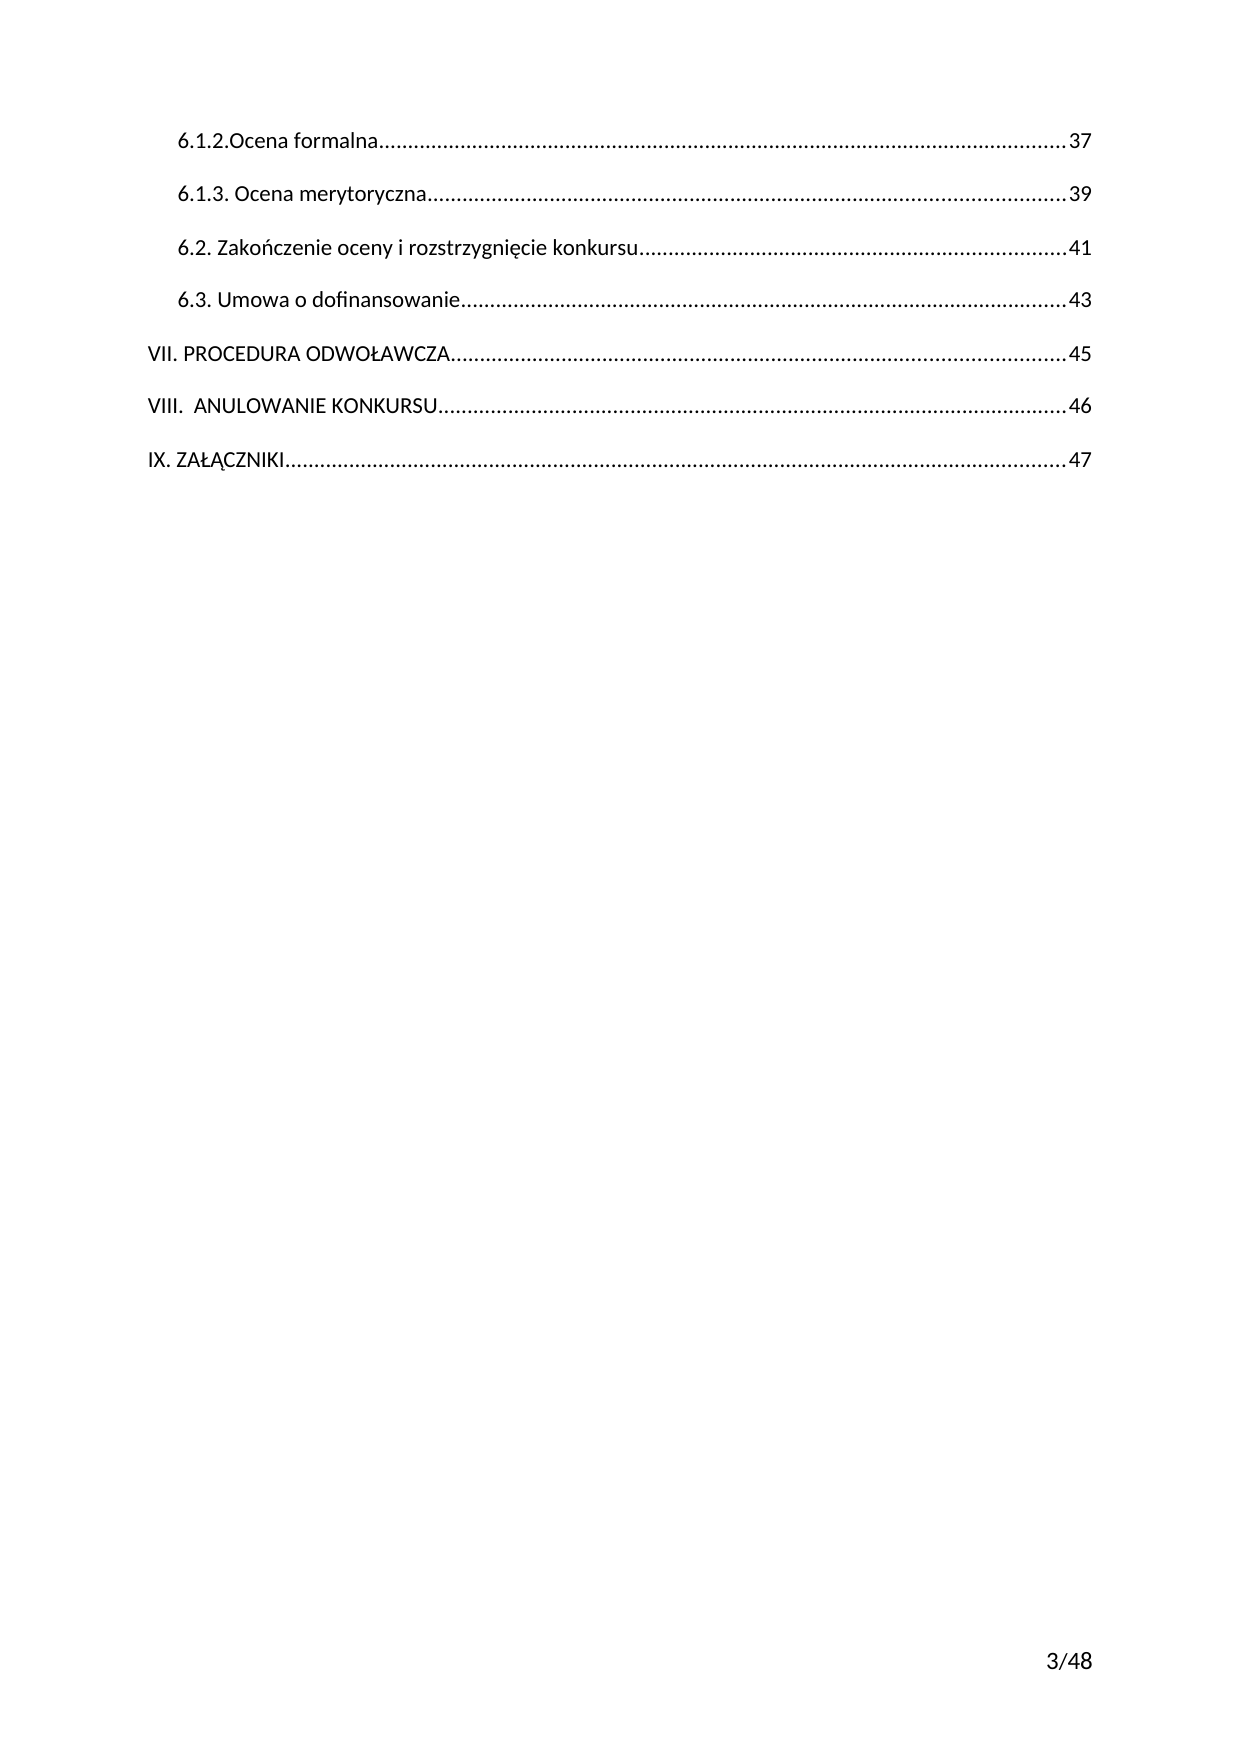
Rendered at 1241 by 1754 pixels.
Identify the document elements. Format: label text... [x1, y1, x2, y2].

text 6.3. Umowa o dofinansowanie 43 [171, 286, 1092, 314]
text IX. ZAŁĄCZNIKI 47 [148, 445, 1092, 473]
text 6.1.2.Ocena formalna 37 [148, 127, 1092, 154]
text 6.1.3. Ocena merytoryczna 39 [148, 179, 1092, 208]
text VII. PROCEDURA ODWOŁAWCZA 45 [148, 339, 1092, 367]
text VIII. ANULOWANIE KONKURSU 46 [148, 392, 1092, 420]
text 6.2. Zakończenie oceny i rozstrzygnięcie konkursu 41 [171, 233, 1092, 261]
